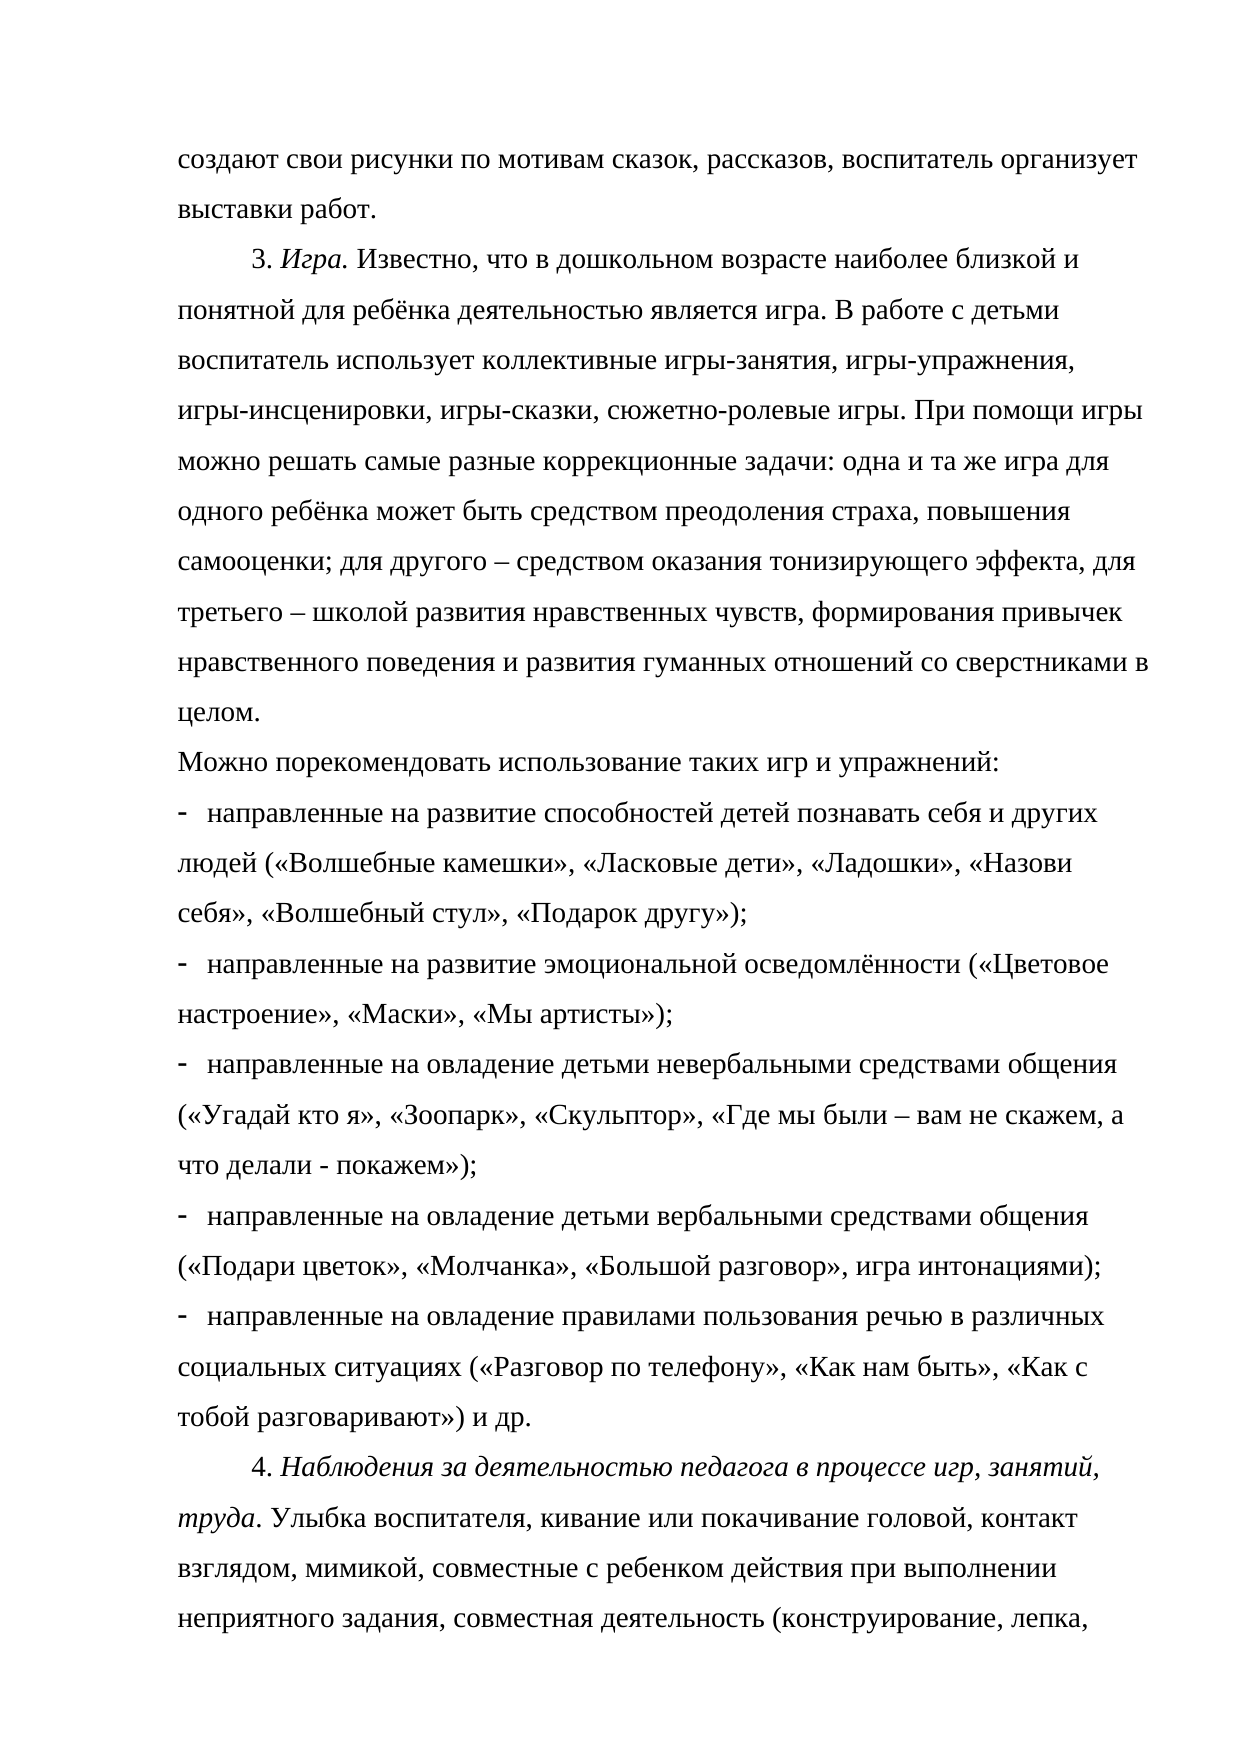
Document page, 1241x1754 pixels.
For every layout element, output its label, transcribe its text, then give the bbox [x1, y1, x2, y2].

text 3. Игра. Известно, что в дошкольном возрасте наиболее близкой и понятной для ребёнка деятельностью является игра. В работе с детьми воспитатель использует коллективные игры-занятия, игры-упражнения, игры-инсценировки, игры-сказки, сюжетно-ролевые игры. При помощи игры можно решать самые разные коррекционные задачи: одна и та же игра для одного ребёнка может быть средством преодоления страха, повышения самооценки; для другого – средством оказания тонизирующего эффекта, для третьего – школой развития нравственных чувств, формирования привычек нравственного поведения и развития гуманных отношений со сверстниками в целом. [177, 241, 1152, 728]
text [177, 1449, 1152, 1634]
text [177, 141, 1152, 225]
list направленные на развитие способностей детей познавать себя и других людей («Волшебные камешки», «Ласковые дети», «Ладошки», «Назови себя», «Волшебный стул», «Подарок другу»); [177, 795, 1152, 929]
text Можно порекомендовать использование таких игр и упражнений: [177, 744, 1152, 778]
list направленные на овладение правилами пользования речью в различных социальных ситуациях («Разговор по телефону», «Как нам быть», «Как с тобой разговаривают») и др. [177, 1298, 1152, 1433]
list направленные на развитие эмоциональной осведомлённости («Цветовое настроение», «Маски», «Мы артисты»); [177, 946, 1152, 1030]
list направленные на овладение детьми вербальными средствами общения («Подари цветок», «Молчанка», «Большой разговор», игра интонациями); [177, 1198, 1152, 1282]
list направленные на овладение детьми невербальными средствами общения («Угадай кто я», «Зоопарк», «Скульптор», «Где мы были – вам не скажем, а что делали - покажем»); [177, 1047, 1152, 1181]
